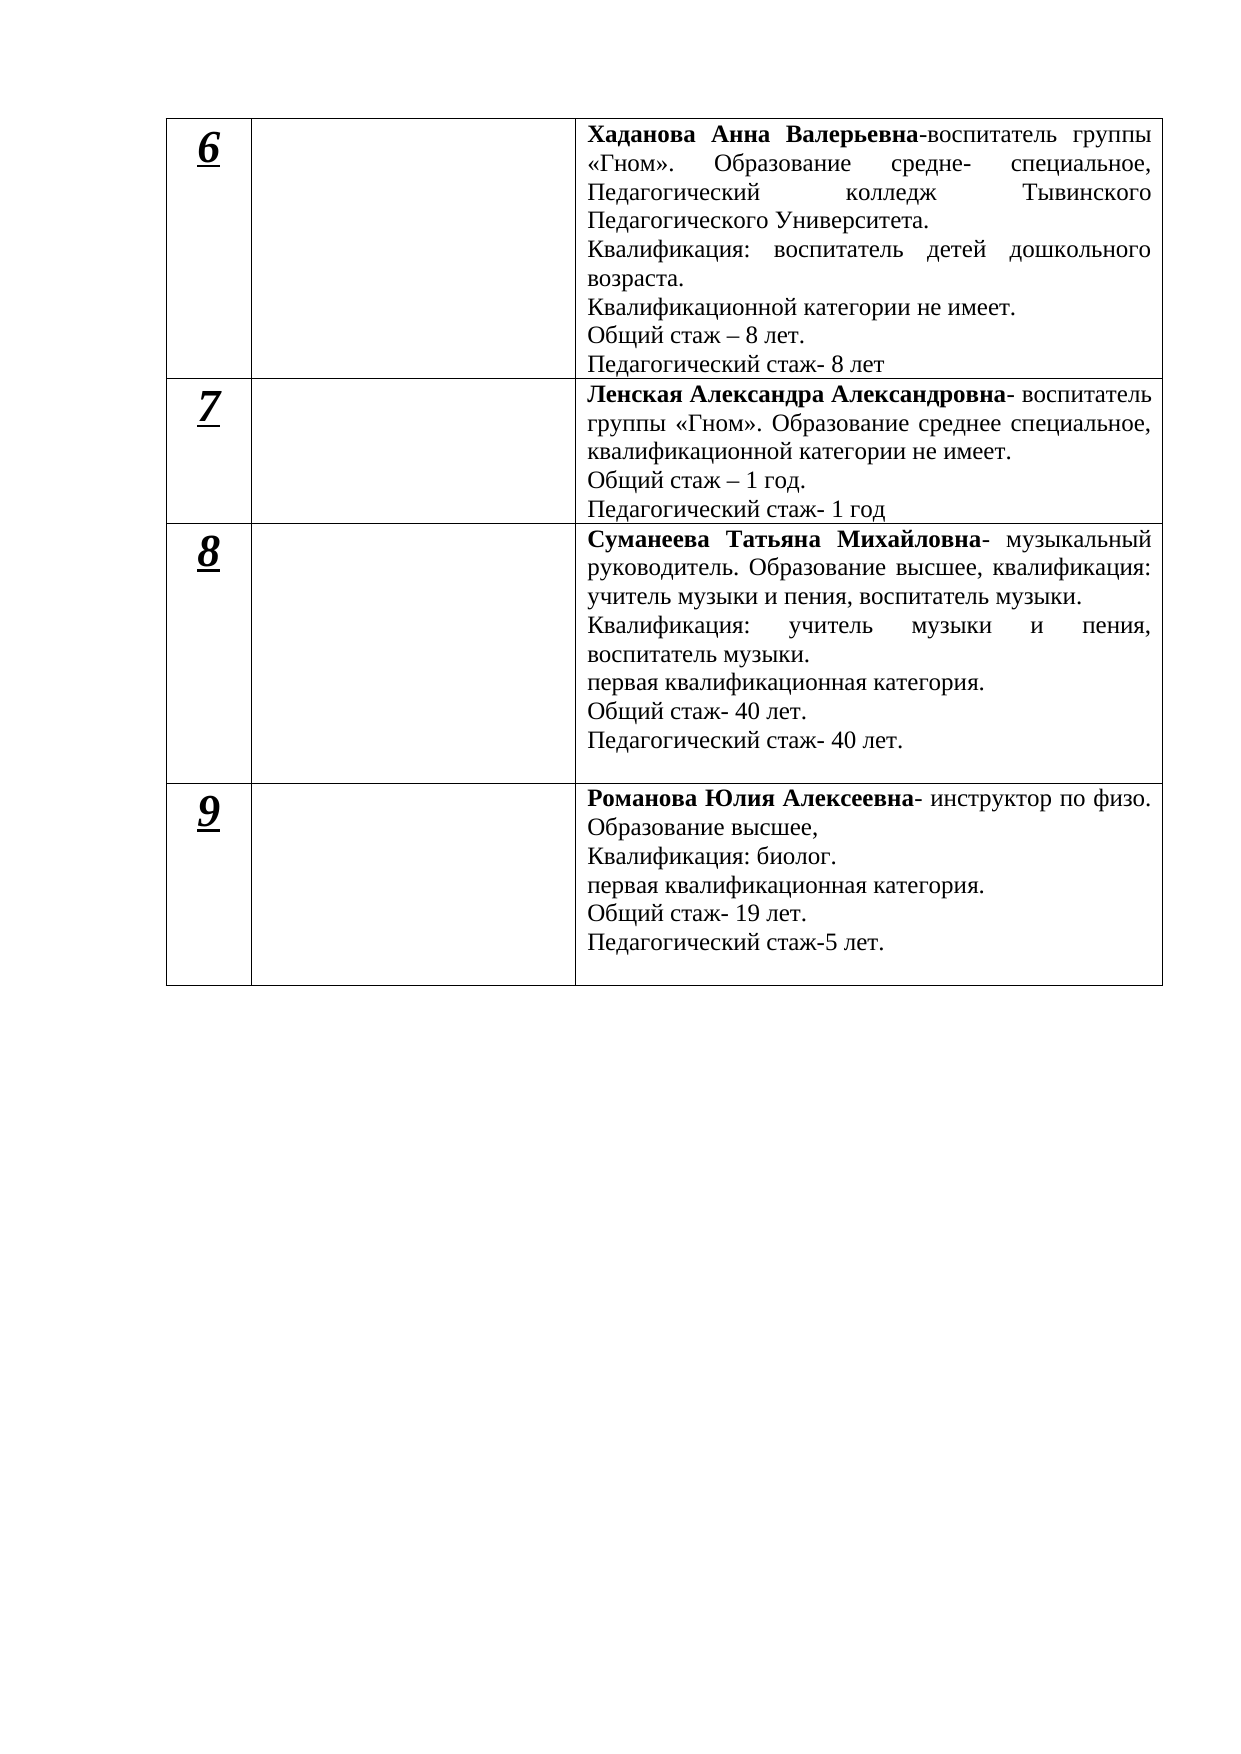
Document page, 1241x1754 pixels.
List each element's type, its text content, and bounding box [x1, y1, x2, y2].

table_cell Хаданова Анна Валерьевна-воспитатель группы «Гном». Образование средне- специальное, Педагогический колледж Тывинского Педагогического Университета. Квалификация: воспитатель детей дошкольного возраста. Квалификационной категории не имеет. Общий стаж – 8 лет. Педагогический стаж- 8 лет [576, 119, 1162, 378]
table_cell 7 [167, 379, 251, 523]
table_cell Суманеева Татьяна Михайловна- музыкальный руководитель. Образование высшее, квалификация: учитель музыки и пения, воспитатель музыки. Квалификация: учитель музыки и пения, воспитатель музыки. первая квалификационная категория. Общий стаж- 40 лет. Педагогический стаж- 40 лет. [576, 524, 1162, 782]
table_cell [252, 379, 575, 523]
table_cell [252, 119, 575, 378]
table_cell 8 [167, 524, 251, 782]
table_cell [252, 784, 575, 985]
table_cell [252, 524, 575, 782]
table_cell Романова Юлия Алексеевна- инструктор по физо. Образование высшее, Квалификация: биолог. первая квалификационная категория. Общий стаж- 19 лет. Педагогический стаж-5 лет. [576, 784, 1162, 985]
table_cell Ленская Александра Александровна- воспитатель группы «Гном». Образование среднее специальное, квалификационной категории не имеет. Общий стаж – 1 год. Педагогический стаж- 1 год [576, 379, 1162, 523]
table_cell 6 [167, 119, 251, 378]
table_cell 9 [167, 784, 251, 985]
